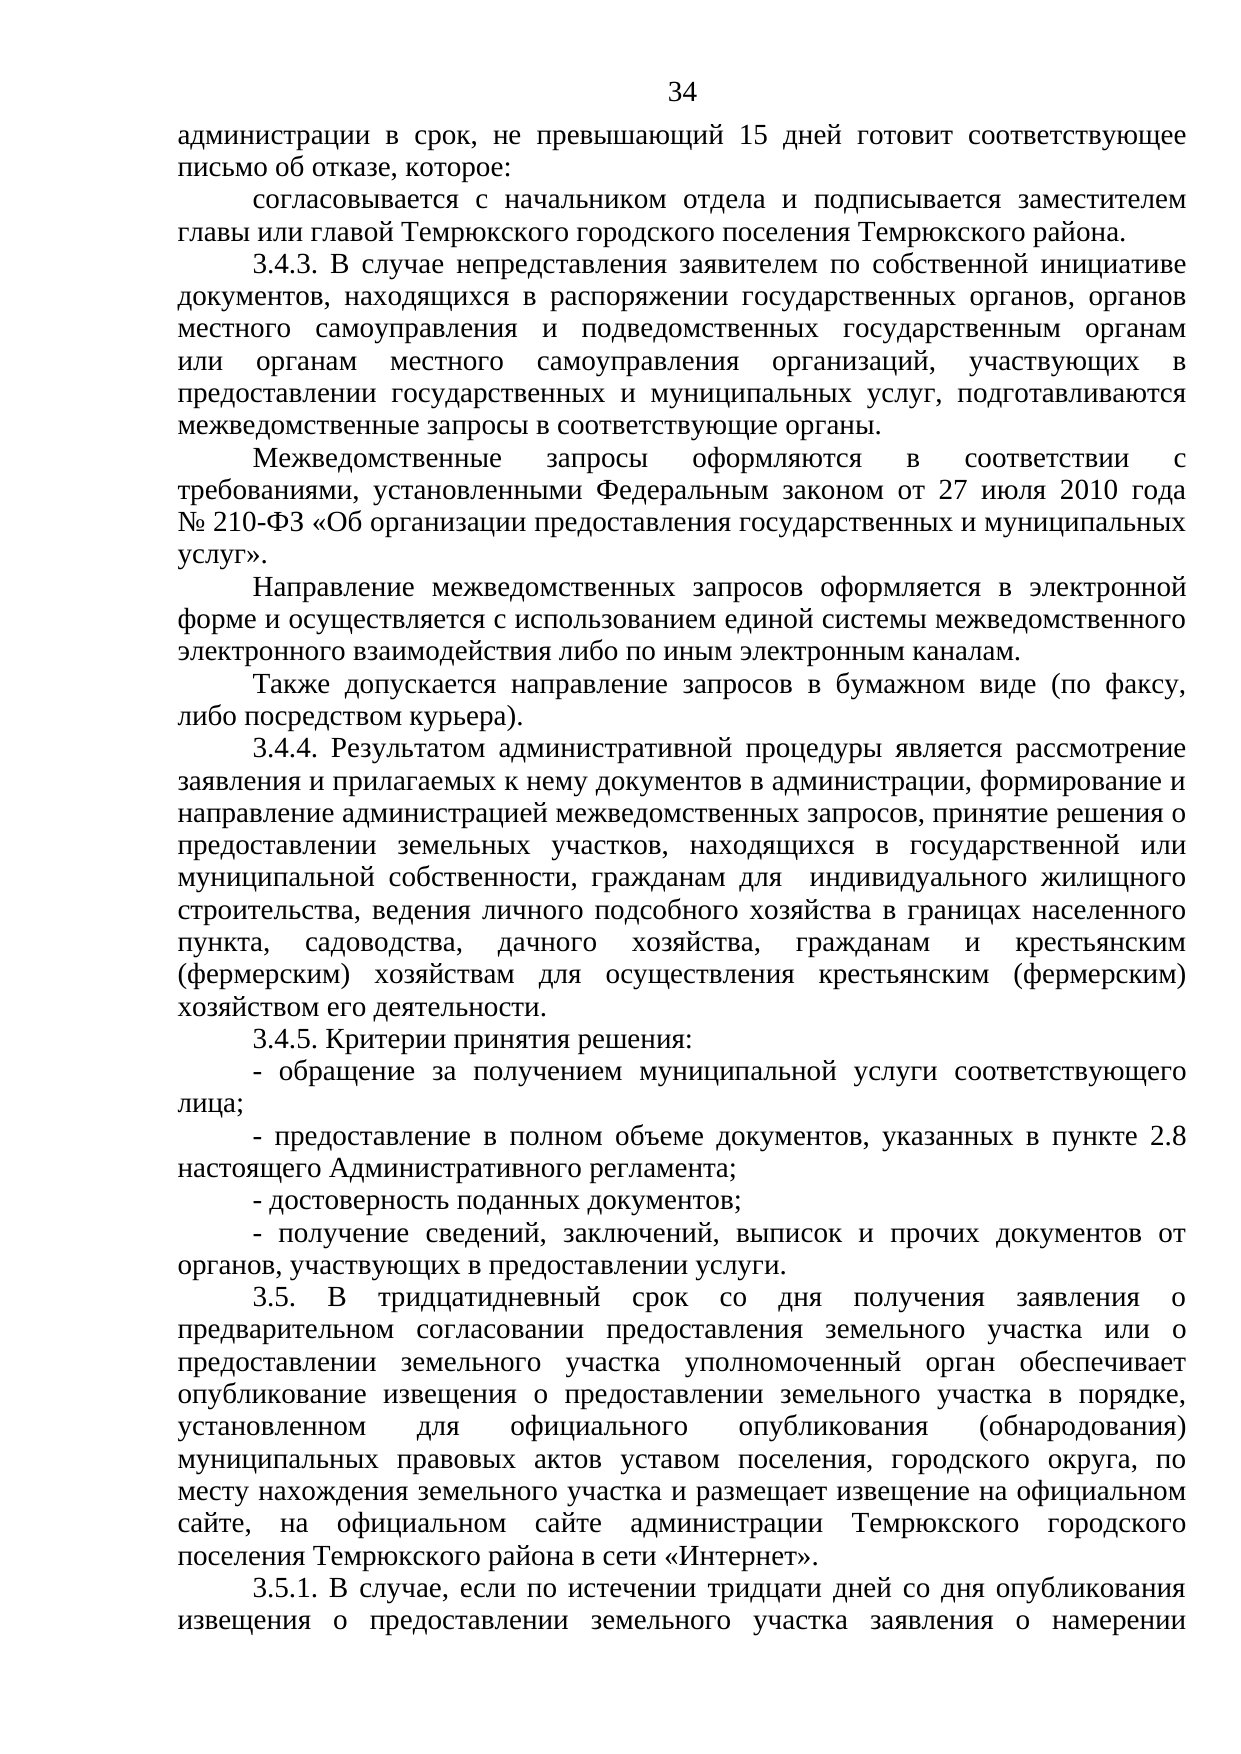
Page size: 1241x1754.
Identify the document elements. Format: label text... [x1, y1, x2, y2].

text - достоверность поданных документов; [177, 1184, 1187, 1216]
text 3.4.3. В случае непредставления заявителем по собственной инициативе документов, находящихся в распоряжении государственных органов, органов местного самоуправления и подведомственных государственным органам или органам местного самоуправления организаций, участвующих в предоставлении государственных и муниципальных услуг, подготавливаются межведомственные запросы в соответствующие органы. [177, 247, 1187, 441]
text Также допускается направление запросов в бумажном виде (по факсу, либо посредством курьера). [177, 667, 1187, 732]
text Межведомственные запросы оформляются в соответствии с требованиями, установленными Федеральным законом от 27 июля 2010 года № 210-ФЗ «Об организации предоставления государственных и муниципальных услуг». [177, 441, 1187, 570]
text 3.5. В тридцатидневный срок со дня получения заявления о предварительном согласовании предоставления земельного участка или о предоставлении земельного участка уполномоченный орган обеспечивает опубликование извещения о предоставлении земельного участка в порядке, установленном для официального опубликования (обнародования) муниципальных правовых актов уставом поселения, городского округа, по месту нахождения земельного участка и размещает извещение на официальном сайте, на официальном сайте администрации Темрюкского городского поселения Темрюкского района в сети «Интернет». [177, 1281, 1187, 1571]
text 3.4.4. Результатом административной процедуры является рассмотрение заявления и прилагаемых к нему документов в администрации, формирование и направление администрацией межведомственных запросов, принятие решения о предоставлении земельных участков, находящихся в государственной или муниципальной собственности, гражданам для индивидуального жилищного строительства, ведения личного подсобного хозяйства в границах населенного пункта, садоводства, дачного хозяйства, гражданам и крестьянским (фермерским) хозяйствам для осуществления крестьянским (фермерским) хозяйством его деятельности. [177, 732, 1187, 1022]
text - обращение за получением муниципальной услуги соответствующего лица; [177, 1055, 1187, 1119]
text Направление межведомственных запросов оформляется в электронной форме и осуществляется с использованием единой системы межведомственного электронного взаимодействия либо по иным электронным каналам. [177, 570, 1187, 667]
text 3.4.5. Критерии принятия решения: [177, 1022, 1187, 1055]
text - предоставление в полном объеме документов, указанных в пункте 2.8 настоящего Административного регламента; [177, 1119, 1187, 1184]
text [177, 1571, 1187, 1636]
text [177, 118, 1187, 183]
text согласовывается с начальником отдела и подписывается заместителем главы или главой Темрюкского городского поселения Темрюкского района. [177, 183, 1187, 247]
text - получение сведений, заключений, выписок и прочих документов от органов, участвующих в предоставлении услуги. [177, 1216, 1187, 1281]
